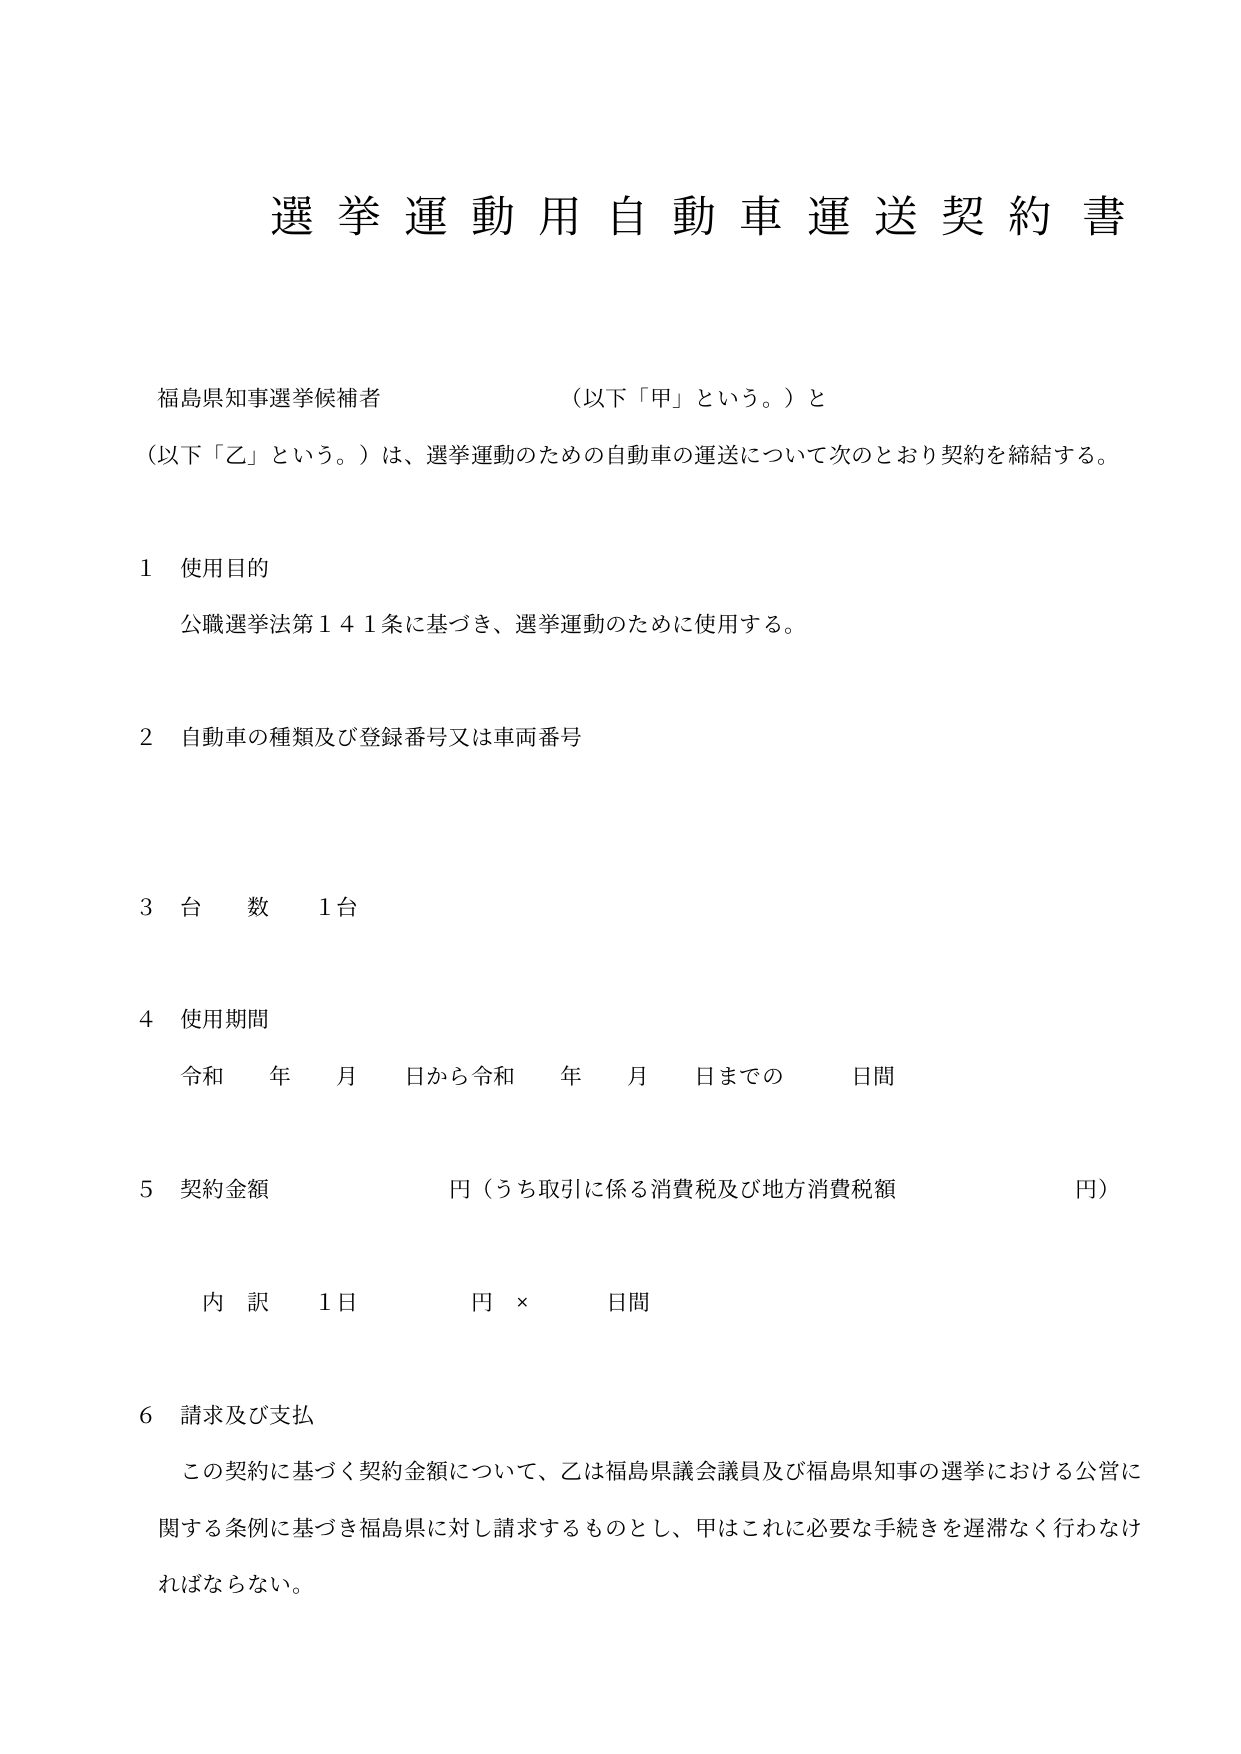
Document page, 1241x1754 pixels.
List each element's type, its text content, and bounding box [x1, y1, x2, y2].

text この契約に基づく契約金額について、乙は福島県議会議員及び福島県知事の選挙における公営に関する条例に基づき福島県に対し請求するものとし、甲はこれに必要な手続きを遅滞なく行わなければならない。 [158, 1442, 1143, 1611]
text 令和 年 月 日から令和 年 月 日までの 日間 [135, 1047, 1143, 1103]
text ５ 契約金額 円（うち取引に係る消費税及び地方消費税額 円） [135, 1159, 1143, 1216]
text ４ 使用期間 [135, 990, 1143, 1047]
text 公職選挙法第１４１条に基づき、選挙運動のために使用する。 [135, 595, 1143, 651]
text 選挙運動用自動車運送契約書 [135, 171, 1143, 256]
text ２ 自動車の種類及び登録番号又は車両番号 [135, 708, 1143, 764]
text 福島県知事選挙候補者 （以下「甲」という。）と （以下「乙」という。）は、選挙運動のための自動車の運送について次のとおり契約を締結する。 [135, 369, 1143, 482]
text 内 訳 １日 円 × 日間 [135, 1272, 1143, 1329]
text ３ 台 数 １台 [135, 877, 1143, 934]
text １ 使用目的 [135, 538, 1143, 595]
text ６ 請求及び支払 [135, 1385, 1143, 1442]
